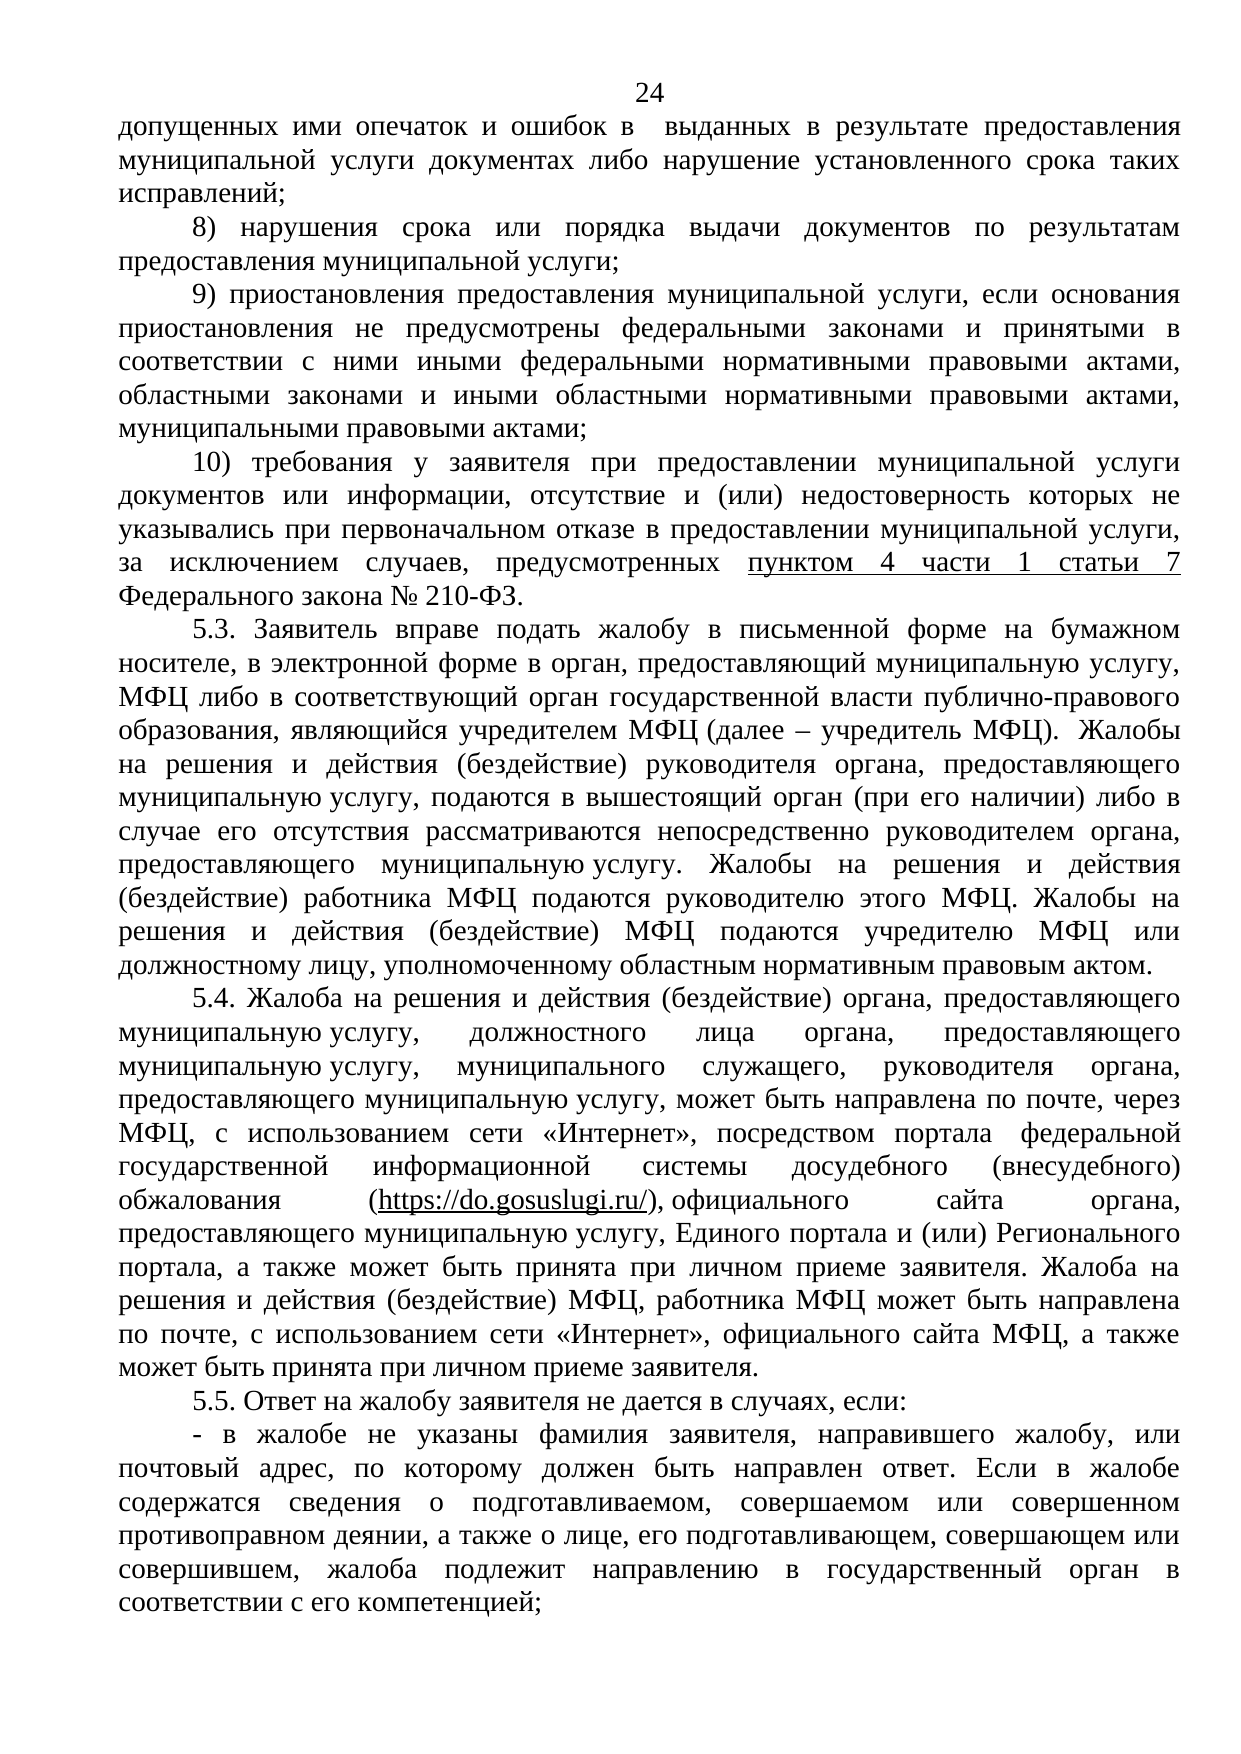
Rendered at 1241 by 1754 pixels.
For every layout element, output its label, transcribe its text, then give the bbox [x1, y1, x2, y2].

text - в жалобе не указаны фамилия заявителя, направившего жалобу, или почтовый адрес, по которому должен быть направлен ответ. Если в жалобе содержатся сведения о подготавливаемом, совершаемом или совершенном противоправном деянии, а также о лице, его подготавливающем, совершающем или совершившем, жалоба подлежит направлению в государственный орган в соответствии с его компетенцией; [118, 1417, 1181, 1618]
text 5.5. Ответ на жалобу заявителя не дается в случаях, если: [118, 1383, 1181, 1417]
text 9) приостановления предоставления муниципальной услуги, если основания приостановления не предусмотрены федеральными законами и принятыми в соответствии с ними иными федеральными нормативными правовыми актами, областными законами и иными областными нормативными правовыми актами, муниципальными правовыми актами; [118, 276, 1181, 444]
text 8) нарушения срока или порядка выдачи документов по результатам предоставления муниципальной услуги; [118, 209, 1181, 276]
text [118, 108, 1181, 209]
text 5.3. Заявитель вправе подать жалобу в письменной форме на бумажном носителе, в электронной форме в орган, предоставляющий муниципальную услугу, МФЦ либо в соответствующий орган государственной власти публично-правового образования, являющийся учредителем МФЦ (далее – учредитель МФЦ). Жалобы на решения и действия (бездействие) руководителя органа, предоставляющего муниципальную услугу, подаются в вышестоящий орган (при его наличии) либо в случае его отсутствия рассматриваются непосредственно руководителем органа, предоставляющего муниципальную услугу. Жалобы на решения и действия (бездействие) работника МФЦ подаются руководителю этого МФЦ. Жалобы на решения и действия (бездействие) МФЦ подаются учредителю МФЦ или должностному лицу, уполномоченному областным нормативным правовым актом. [118, 612, 1181, 981]
text 5.4. Жалоба на решения и действия (бездействие) органа, предоставляющего муниципальную услугу, должностного лица органа, предоставляющего муниципальную услугу, муниципального служащего, руководителя органа, предоставляющего муниципальную услугу, может быть направлена по почте, через МФЦ, с использованием сети «Интернет», посредством портала федеральной государственной информационной системы досудебного (внесудебного) обжалования (https://do.gosuslugi.ru/), официального сайта органа, предоставляющего муниципальную услугу, Единого портала и (или) Регионального портала, а также может быть принята при личном приеме заявителя. Жалоба на решения и действия (бездействие) МФЦ, работника МФЦ может быть направлена по почте, с использованием сети «Интернет», официального сайта МФЦ, а также может быть принята при личном приеме заявителя. [118, 981, 1181, 1383]
text 10) требования у заявителя при предоставлении муниципальной услуги документов или информации, отсутствие и (или) недостоверность которых не указывались при первоначальном отказе в предоставлении муниципальной услуги, за исключением случаев, предусмотренных пунктом 4 части 1 статьи 7 Федерального закона № 210-ФЗ. [118, 444, 1181, 612]
